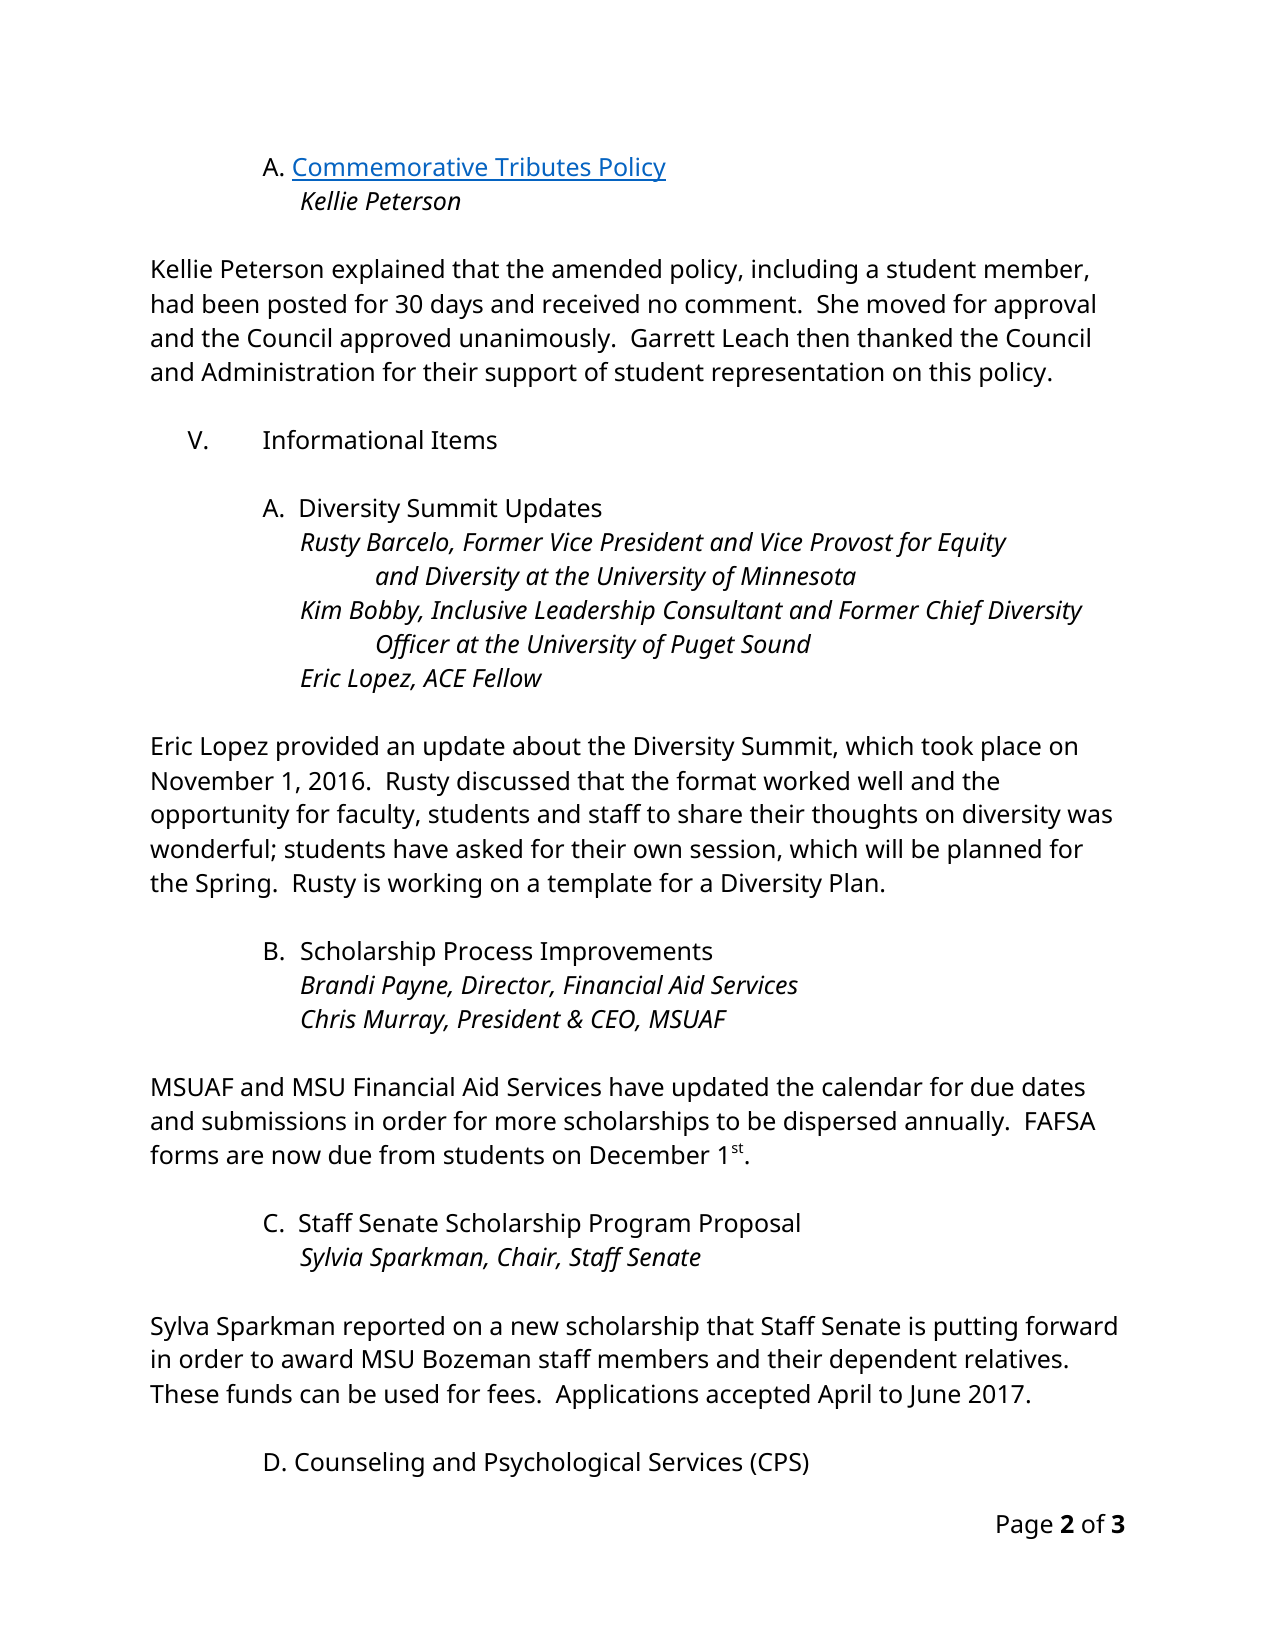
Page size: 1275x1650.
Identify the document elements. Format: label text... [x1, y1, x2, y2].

list Kellie Peterson [262, 184, 1125, 218]
list Chris Murray, President & CEO, MSUAF [225, 1002, 1125, 1036]
list C. Staff Senate Scholarship Program Proposal [262, 1206, 1125, 1240]
list A. Commemorative Tributes Policy [262, 150, 1125, 184]
list Eric Lopez, ACE Fellow [262, 661, 1125, 695]
list Brandi Payne, Director, Financial Aid Services [225, 967, 1125, 1002]
list Eric Lopez provided an update about the Diversity Summit, which took place on November 1, 2016. Rusty discussed that the format worked well and the opportunity for faculty, students and staff to share their thoughts on diversity was wonderful; students have asked for their own session, which will be planned for the Spring. Rusty is working on a template for a Diversity Plan. [150, 729, 1125, 899]
list Kim Bobby, Inclusive Leadership Consultant and Former Chief Diversity [300, 593, 1125, 627]
list Sylvia Sparkman, Chair, Staff Senate [262, 1240, 1125, 1274]
list D. Counseling and Psychological Services (CPS) [262, 1444, 1125, 1478]
list Officer at the University of Puget Sound [300, 627, 1125, 661]
list Sylva Sparkman reported on a new scholarship that Staff Senate is putting forward in order to award MSU Bozeman staff members and their dependent relatives. These funds can be used for fees. Applications accepted April to June 2017. [150, 1308, 1125, 1410]
list MSUAF and MSU Financial Aid Services have updated the calendar for due dates and submissions in order for more scholarships to be dispersed annually. FAFSA forms are now due from students on December 1st. [150, 1070, 1125, 1172]
list Informational Items [187, 422, 1125, 457]
list B. Scholarship Process Improvements [262, 933, 1125, 967]
text Rusty Barcelo, Former Vice President and Vice Provost for Equity [225, 525, 1125, 559]
list Kellie Peterson explained that the amended policy, including a student member, had been posted for 30 days and received no comment. She moved for approval and the Council approved unanimously. Garrett Leach then thanked the Council and Administration for their support of student representation on this policy. [150, 252, 1125, 388]
list A. Diversity Summit Updates [262, 491, 1125, 525]
text and Diversity at the University of Minnesota [300, 559, 1125, 593]
